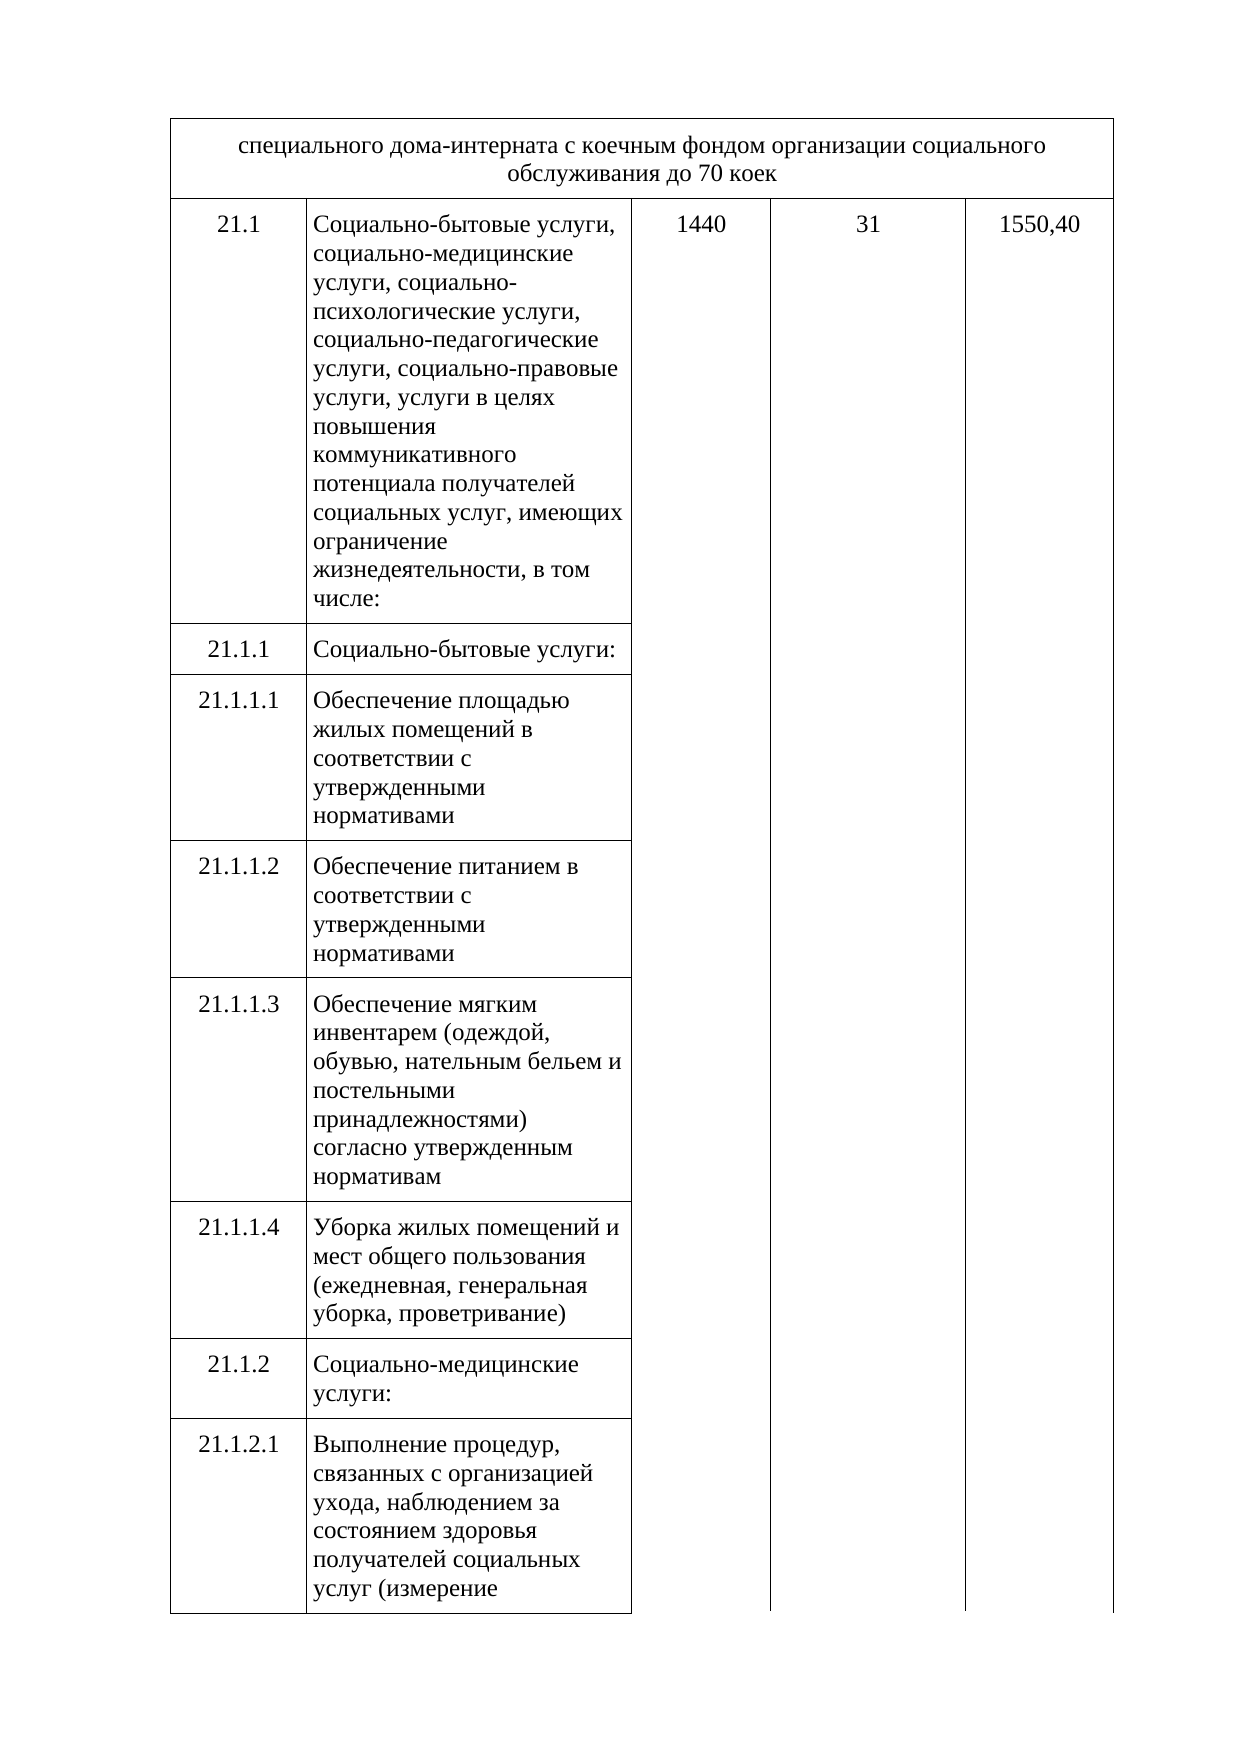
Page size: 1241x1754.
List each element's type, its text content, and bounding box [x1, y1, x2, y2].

table_cell 31 [771, 199, 966, 1612]
table_cell 1550,40 [966, 199, 1113, 1612]
table_cell 1440 [632, 199, 771, 1612]
table_cell Обеспечение мягким инвентарем (одеждой, обувью, нательным бельем и постельными принадлежностями) согласно утвержденным нормативам [307, 978, 631, 1201]
table_cell 21.1.2.1 [171, 1419, 306, 1612]
table_cell Социально-бытовые услуги: [307, 624, 631, 674]
table_cell Уборка жилых помещений и мест общего пользования (ежедневная, генеральная уборка, проветривание) [307, 1202, 631, 1338]
table_cell 21.1.1 [171, 624, 306, 674]
table_cell 21.1.1.2 [171, 841, 306, 977]
table_cell 21.1.1.1 [171, 675, 306, 840]
table_cell Обеспечение площадью жилых помещений в соответствии с утвержденными нормативами [307, 675, 631, 840]
table_cell 21.1.1.3 [171, 978, 306, 1201]
table_cell Социально-медицинские услуги: [307, 1339, 631, 1418]
table_cell Обеспечение питанием в соответствии с утвержденными нормативами [307, 841, 631, 977]
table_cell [171, 119, 1113, 198]
table_cell Социально-бытовые услуги, социально-медицинские услуги, социально-психологические услуги, социально-педагогические услуги, социально-правовые услуги, услуги в целях повышения коммуникативного потенциала получателей социальных услуг, имеющих ограничение жизнедеятельности, в том числе: [307, 199, 631, 623]
table_cell 21.1.2 [171, 1339, 306, 1418]
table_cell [307, 1419, 631, 1612]
table_cell 21.1.1.4 [171, 1202, 306, 1338]
table_cell 21.1 [171, 199, 306, 623]
